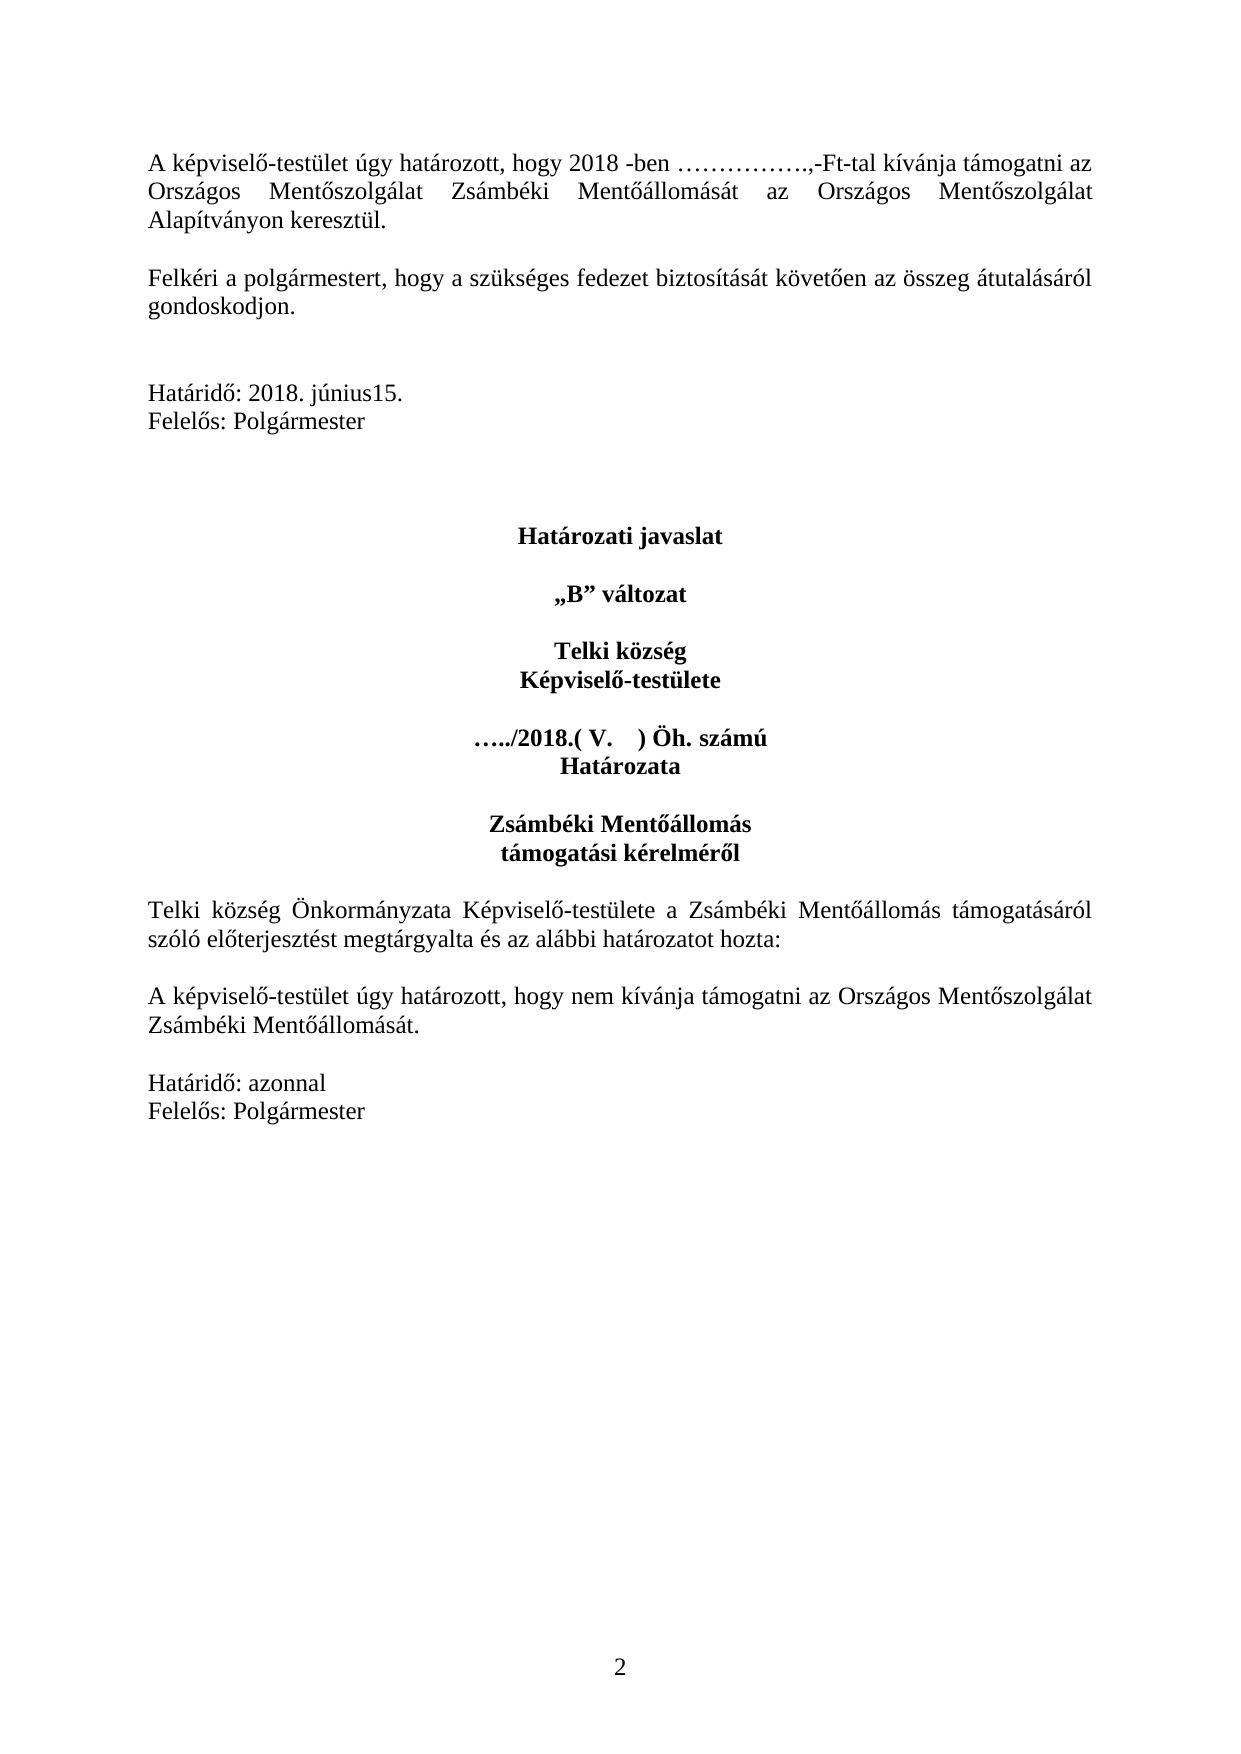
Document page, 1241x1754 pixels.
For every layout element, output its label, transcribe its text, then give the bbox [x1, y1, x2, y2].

text A képviselő-testület úgy határozott, hogy nem kívánja támogatni az Országos Mentőszolgálat Zsámbéki Mentőállomását. [148, 981, 1093, 1039]
text Telki község [148, 636, 1093, 665]
text Telki község Önkormányzata Képviselő-testülete a Zsámbéki Mentőállomás támogatásáról szóló előterjesztést megtárgyalta és az alábbi határozatot hozta: [148, 895, 1093, 953]
text Határidő: 2018. június15. [148, 378, 1093, 406]
text Határidő: azonnal [148, 1068, 1093, 1096]
text Zsámbéki Mentőállomás [148, 809, 1093, 838]
text Határozata [148, 751, 1093, 780]
text Felelős: Polgármester [148, 1096, 1093, 1125]
text Határozati javaslat [148, 521, 1093, 550]
text „B” változat [148, 579, 1093, 608]
text támogatási kérelméről [148, 838, 1093, 866]
text …../2018.( V. ) Öh. számú [148, 723, 1093, 751]
text Felkéri a polgármestert, hogy a szükséges fedezet biztosítását követően az összeg átutalásáról gondoskodjon. [148, 263, 1093, 320]
text A képviselő-testület úgy határozott, hogy 2018 -ben …………….,-Ft-tal kívánja támogatni az Országos Mentőszolgálat Zsámbéki Mentőállomását az Országos Mentőszolgálat Alapítványon keresztül. [148, 148, 1093, 234]
text Felelős: Polgármester [148, 406, 1093, 435]
text Képviselő-testülete [148, 665, 1093, 694]
